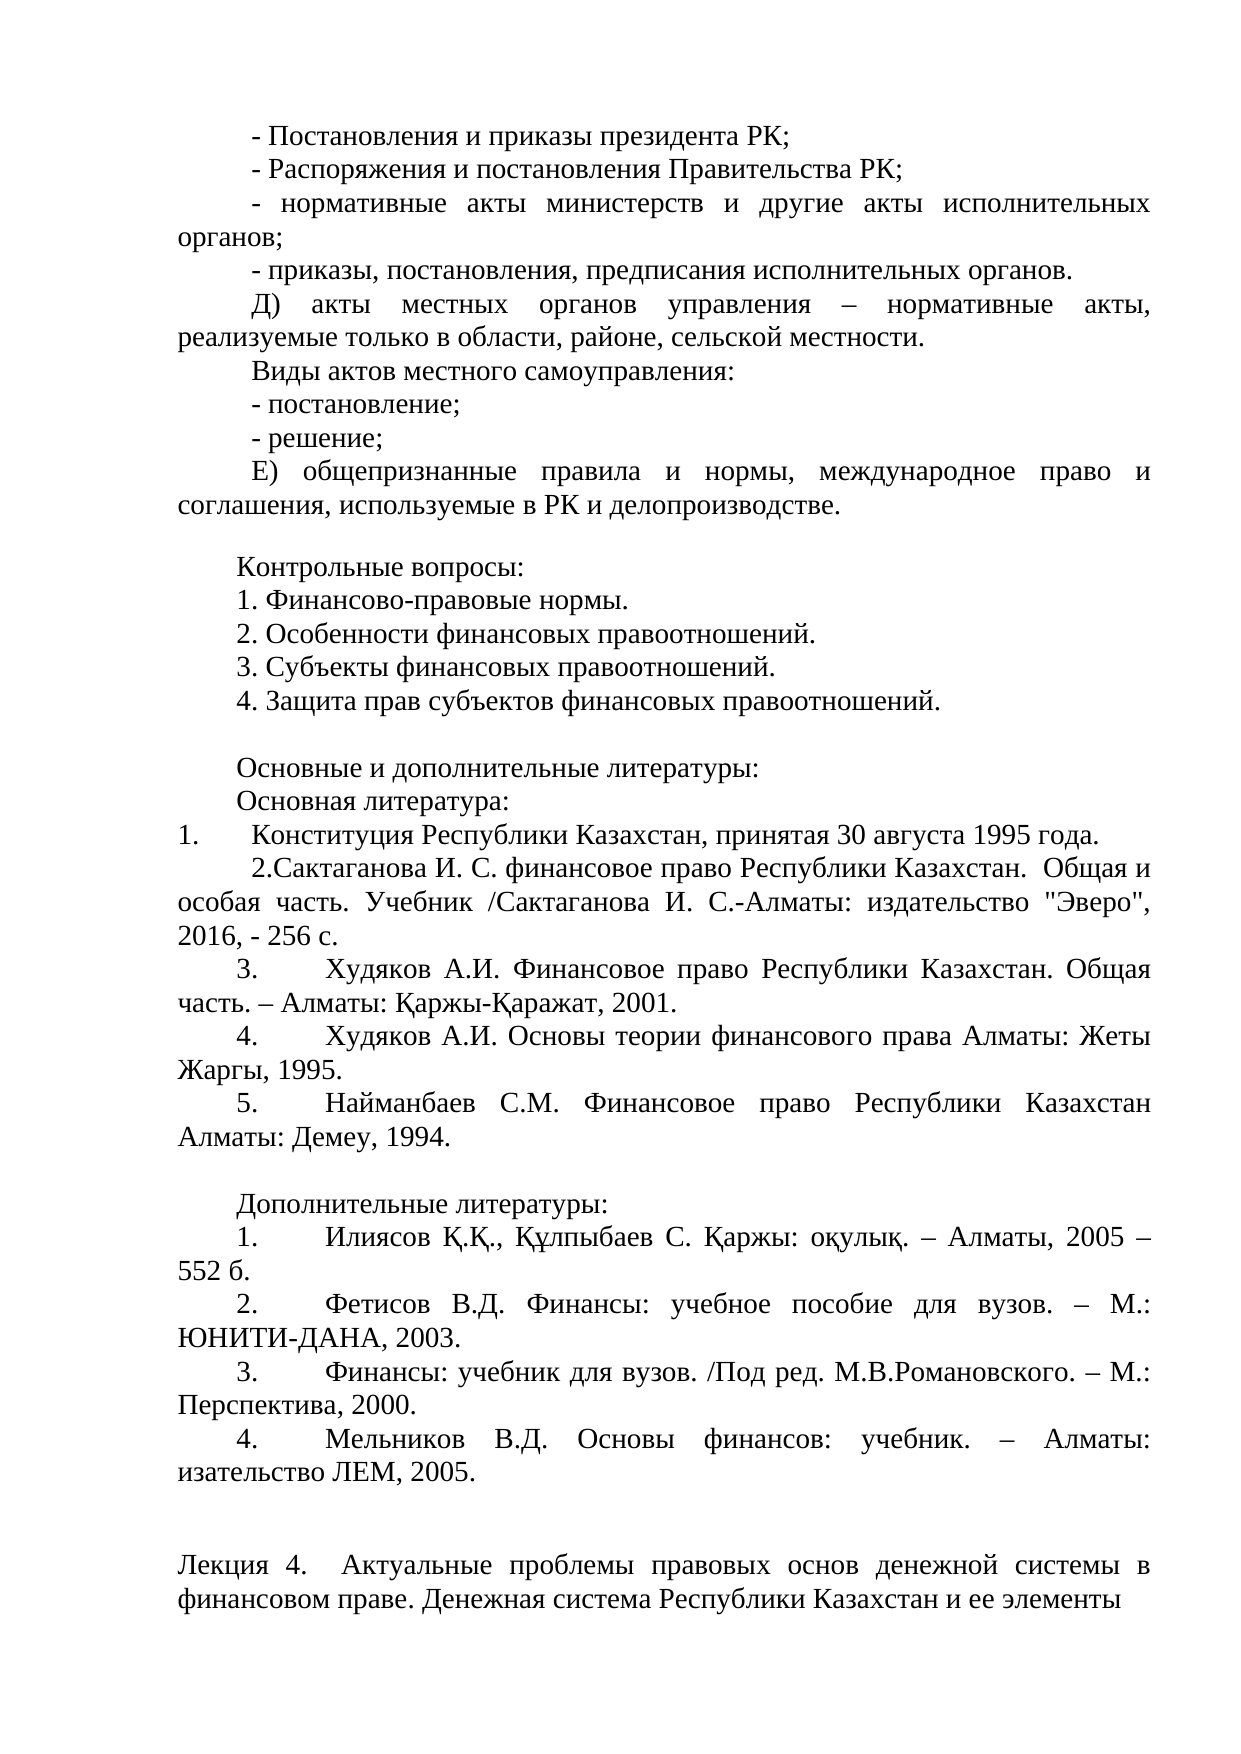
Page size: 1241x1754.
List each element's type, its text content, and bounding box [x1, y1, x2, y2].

text Основная литература: [177, 783, 1152, 817]
text Контрольные вопросы: [177, 549, 1152, 582]
text - приказы, постановления, предписания исполнительных органов. [177, 252, 1152, 286]
text 2. Фетисов В.Д. Финансы: учебное пособие для вузов. – М.: ЮНИТИ-ДАНА, 2003. [177, 1287, 1152, 1354]
text 5. Найманбаев С.М. Финансовое право Республики Казахстан Алматы: Демеу, 1994. [177, 1085, 1152, 1152]
text 3. Худяков А.И. Финансовое право Республики Казахстан. Общая часть. – Алматы: Қаржы-Қаражат, 2001. [177, 951, 1152, 1018]
text Виды актов местного самоуправления: [177, 353, 1152, 386]
text Д) акты местных органов управления – нормативные акты, реализуемые только в области, районе, сельской местности. [177, 286, 1152, 353]
text - решение; [177, 420, 1152, 453]
text 3. Финансы: учебник для вузов. /Под ред. М.В.Романовского. – М.: Перспектива, 2000. [177, 1354, 1152, 1421]
text - Распоряжения и постановления Правительства РК; [177, 152, 1152, 185]
text - Постановления и приказы президента РК; [177, 118, 1152, 152]
text 4. Мельников В.Д. Основы финансов: учебник. – Алматы: изательство ЛЕМ, 2005. [177, 1421, 1152, 1488]
text 2. Особенности финансовых правоотношений. [177, 616, 1152, 649]
text 3. Субъекты финансовых правоотношений. [177, 649, 1152, 683]
text 1. Конституция Республики Казахстан, принятая 30 августа 1995 года. [177, 817, 1152, 851]
text 4. Защита прав субъектов финансовых правоотношений. [177, 683, 1152, 716]
text 1. Илиясов Қ.Қ., Құлпыбаев С. Қаржы: оқулық. – Алматы, 2005 – 552 б. [177, 1219, 1152, 1287]
text - нормативные акты министерств и другие акты исполнительных органов; [177, 185, 1152, 252]
text 4. Худяков А.И. Основы теории финансового права Алматы: Жеты Жаргы, 1995. [177, 1018, 1152, 1085]
text Дополнительные литературы: [177, 1186, 1152, 1219]
text - постановление; [177, 386, 1152, 420]
text Лекция 4. Актуальные проблемы правовых основ денежной системы в финансовом праве. Денежная система Республики Казахстан и ее элементы [177, 1547, 1152, 1614]
text 2.Сактаганова И. С. финансовое право Республики Казахстан. Общая и особая часть. Учебник /Сактаганова И. С.-Алматы: издательство "Эверо", 2016, - 256 с. [177, 851, 1152, 951]
text Е) общепризнанные правила и нормы, международное право и соглашения, используемые в РК и делопроизводстве. [177, 453, 1152, 521]
text 1. Финансово-правовые нормы. [177, 582, 1152, 616]
text Основные и дополнительные литературы: [177, 750, 1152, 783]
